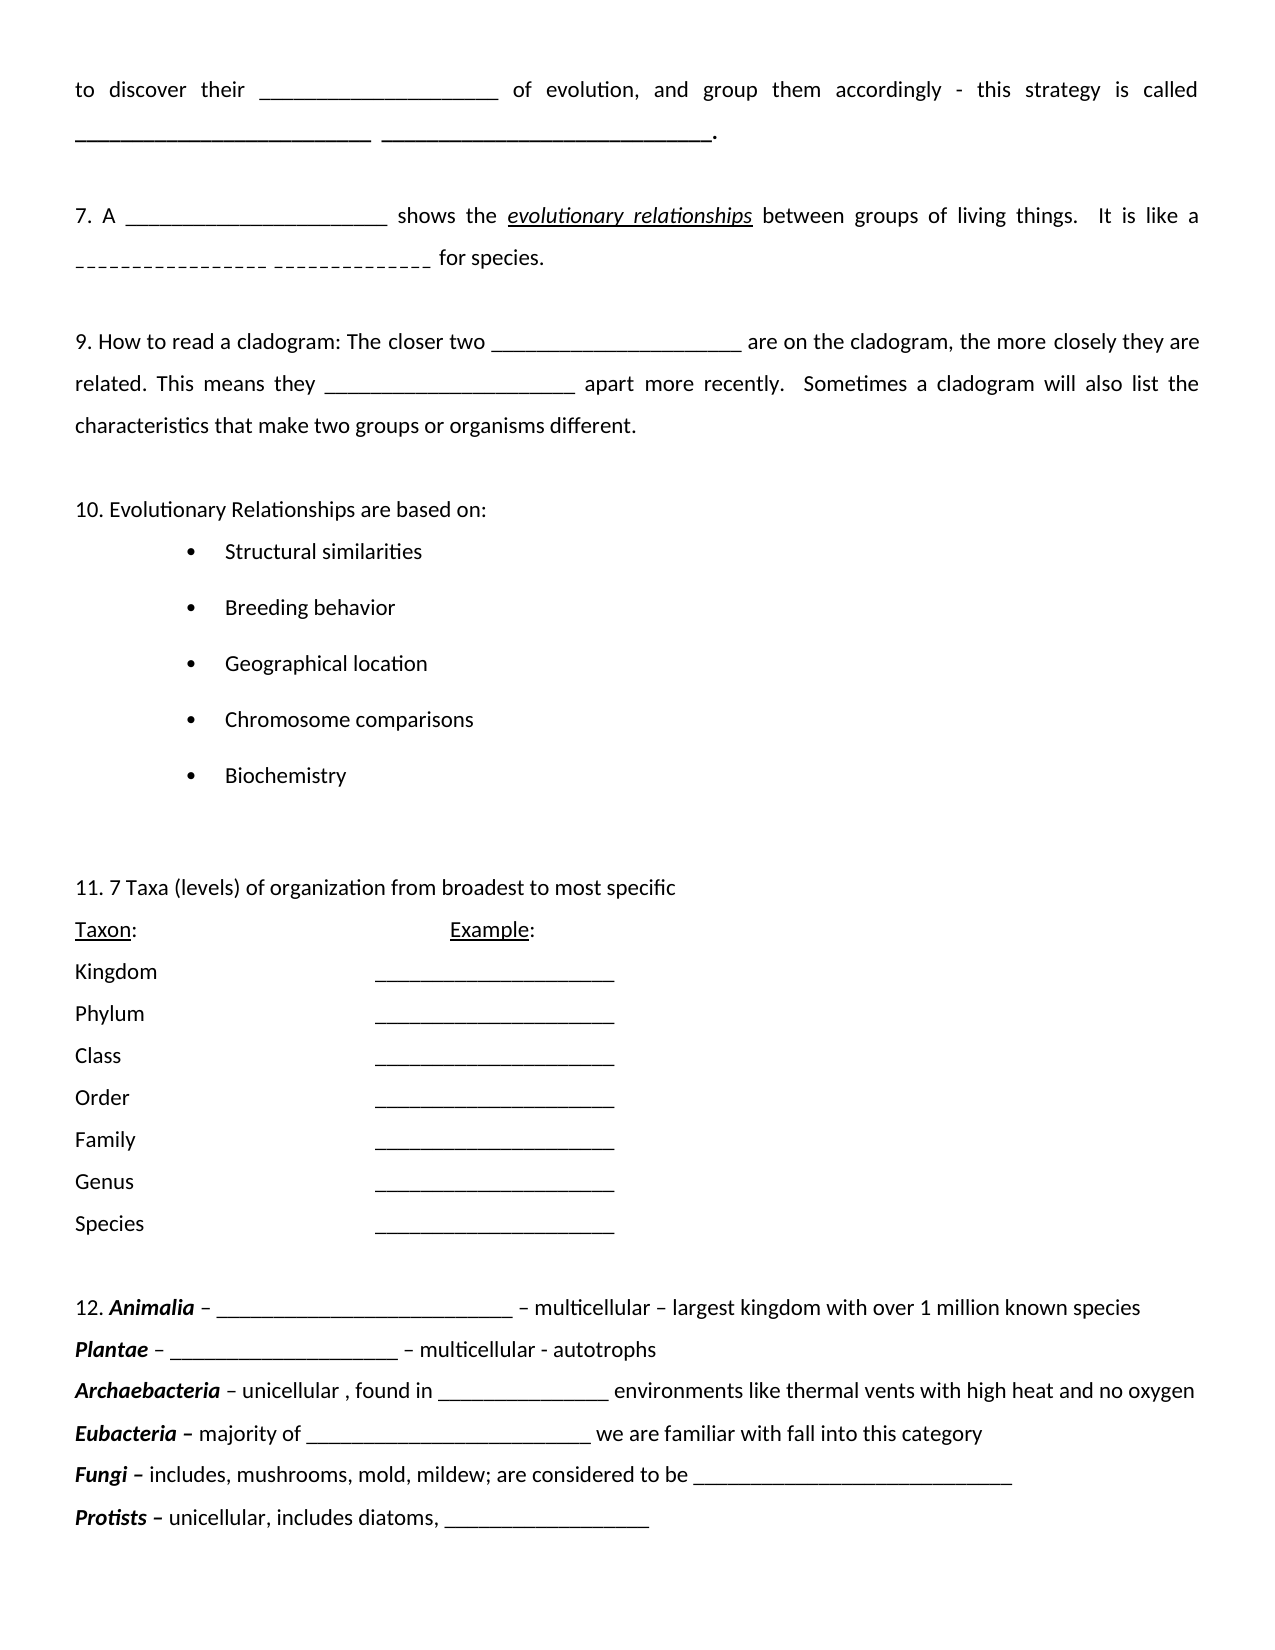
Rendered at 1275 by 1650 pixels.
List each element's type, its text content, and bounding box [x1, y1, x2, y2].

text Kingdom _____________________ [75, 957, 1200, 985]
list Breeding behavior [187, 593, 1200, 621]
text Class _____________________ [75, 1041, 1200, 1069]
text 9. How to read a cladogram: The closer two ______________________ are on the cladogram, the more closely they are related. This means they ______________________ apart more recently. Sometimes a cladogram will also list the characteristics that make two groups or organisms different. [75, 327, 1200, 439]
text 11. 7 Taxa (levels) of organization from broadest to most specific [75, 873, 1200, 901]
list Chromosome comparisons [187, 705, 1200, 733]
text Eubacteria – majority of _________________________ we are familiar with fall into this category [75, 1419, 1200, 1447]
list Structural similarities [187, 537, 1200, 565]
list Geographical location [187, 649, 1200, 677]
text Phylum _____________________ [75, 999, 1200, 1027]
text 10. Evolutionary Relationships are based on: [75, 495, 1200, 523]
text Fungi – includes, mushrooms, mold, mildew; are considered to be ____________________________ [75, 1461, 1200, 1489]
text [75, 75, 1200, 145]
list Biochemistry [187, 761, 1200, 789]
text Species _____________________ [75, 1209, 1200, 1237]
text Order _____________________ [75, 1083, 1200, 1111]
text 7. A _______________________ shows the evolutionary relationships between groups of living things. It is like a _________________ ______________ for species. [75, 201, 1200, 271]
text Genus _____________________ [75, 1167, 1200, 1195]
text Archaebacteria – unicellular , found in _______________ environments like thermal vents with high heat and no oxygen [75, 1377, 1200, 1405]
text Plantae – ____________________ – multicellular - autotrophs [75, 1335, 1200, 1363]
text 12. Animalia – __________________________ – multicellular – largest kingdom with over 1 million known species [75, 1293, 1200, 1321]
text Family _____________________ [75, 1125, 1200, 1153]
text Protists – unicellular, includes diatoms, __________________ [75, 1503, 1200, 1531]
text Taxon: Example: [75, 915, 1200, 943]
